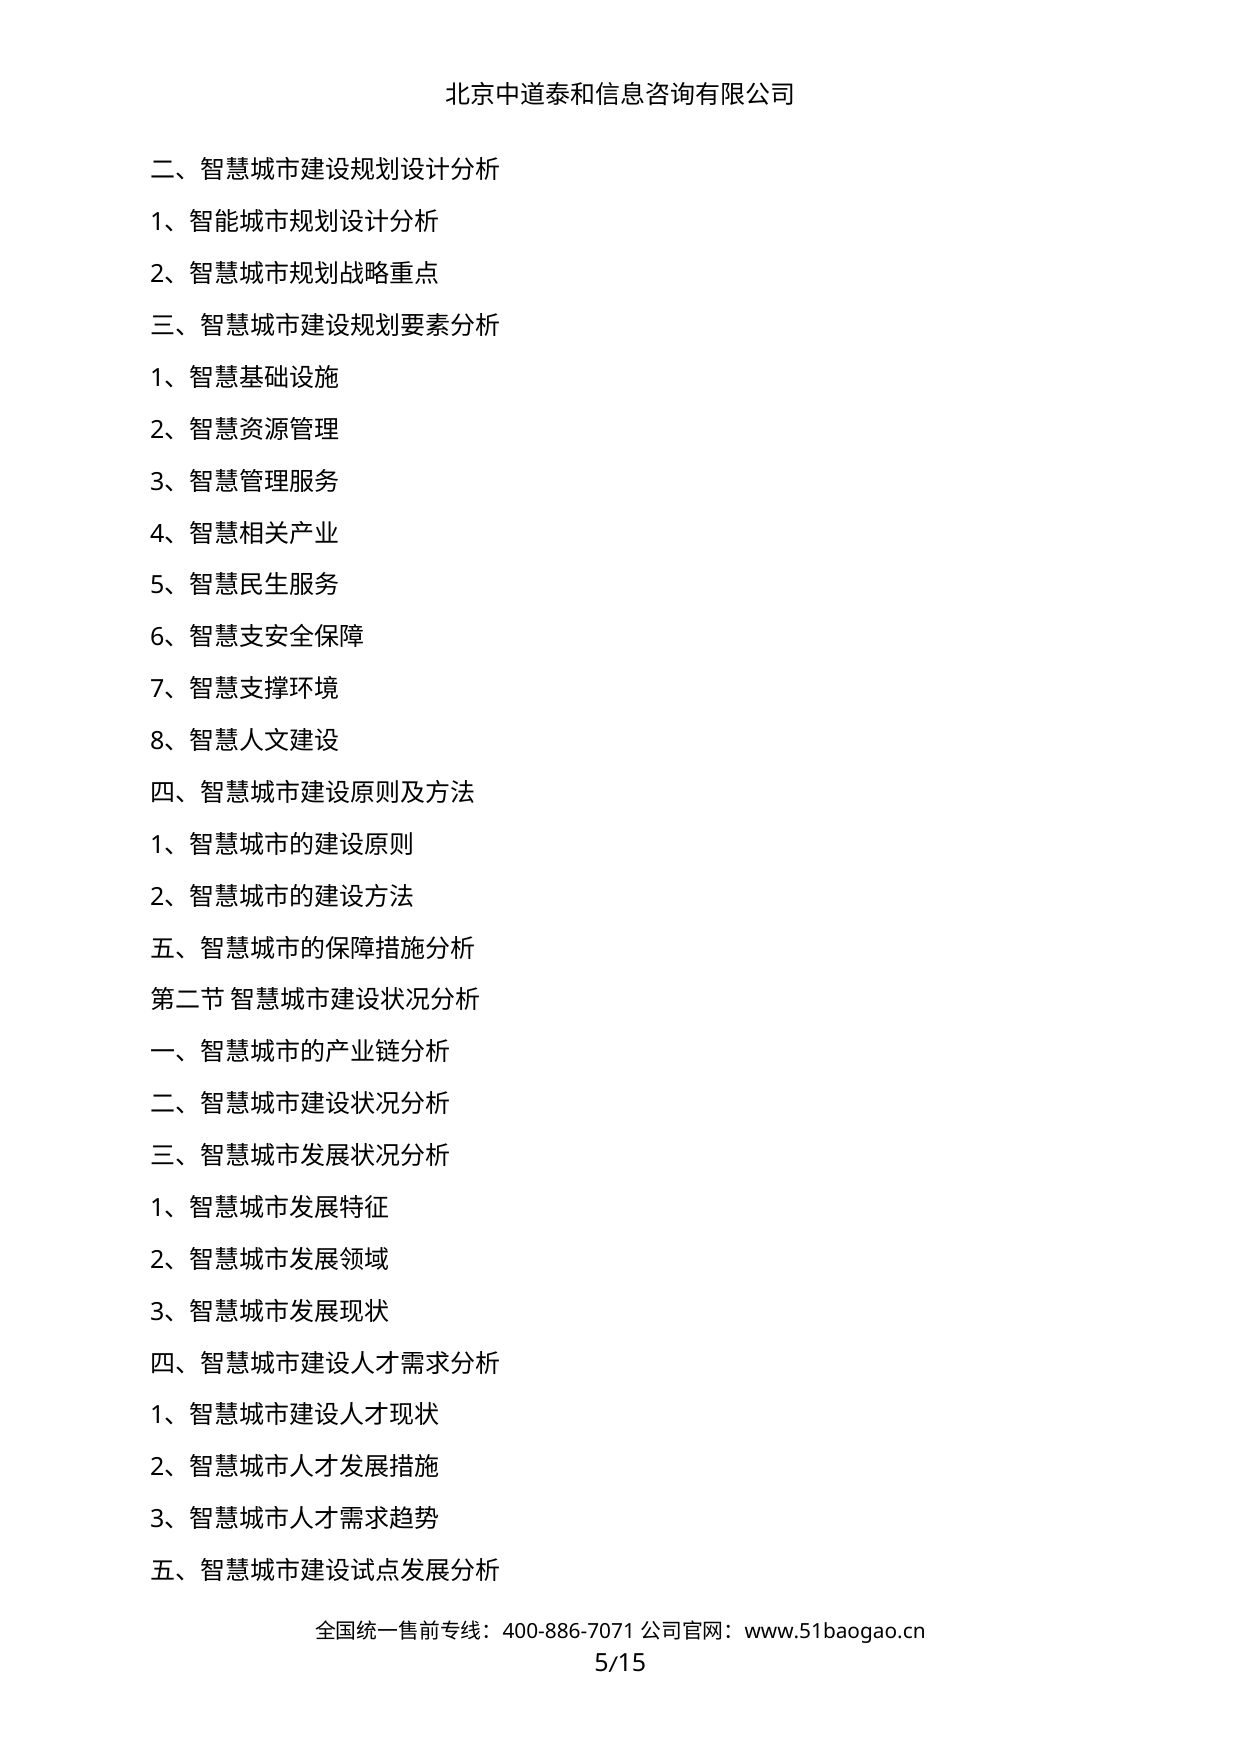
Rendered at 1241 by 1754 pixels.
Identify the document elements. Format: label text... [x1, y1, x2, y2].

text 2、智慧城市的建设方法 [150, 876, 1090, 912]
text 五、智慧城市建设试点发展分析 [150, 1551, 1090, 1587]
text 四、智慧城市建设原则及方法 [150, 772, 1090, 809]
text 3、智慧管理服务 [150, 461, 1090, 497]
text 五、智慧城市的保障措施分析 [150, 928, 1090, 964]
text 三、智慧城市发展状况分析 [150, 1136, 1090, 1172]
text 2、智慧城市人才发展措施 [150, 1447, 1090, 1483]
text 4、智慧相关产业 [150, 513, 1090, 549]
text 2、智慧城市规划战略重点 [150, 254, 1090, 290]
text 7、智慧支撑环境 [150, 669, 1090, 705]
text 四、智慧城市建设人才需求分析 [150, 1343, 1090, 1379]
text 1、智慧城市发展特征 [150, 1187, 1090, 1224]
text 二、智慧城市建设规划设计分析 [150, 150, 1090, 186]
text 6、智慧支安全保障 [150, 617, 1090, 653]
text 5、智慧民生服务 [150, 565, 1090, 601]
text 1、智慧基础设施 [150, 357, 1090, 394]
text 3、智慧城市发展现状 [150, 1291, 1090, 1327]
text 第二节 智慧城市建设状况分析 [150, 980, 1090, 1016]
text 三、智慧城市建设规划要素分析 [150, 306, 1090, 342]
text 1、智慧城市的建设原则 [150, 824, 1090, 861]
text 2、智慧资源管理 [150, 409, 1090, 446]
text 1、智能城市规划设计分析 [150, 202, 1090, 238]
text 2、智慧城市发展领域 [150, 1239, 1090, 1276]
text 8、智慧人文建设 [150, 721, 1090, 757]
text 3、智慧城市人才需求趋势 [150, 1499, 1090, 1535]
text 一、智慧城市的产业链分析 [150, 1032, 1090, 1068]
text 二、智慧城市建设状况分析 [150, 1084, 1090, 1120]
text 1、智慧城市建设人才现状 [150, 1395, 1090, 1431]
